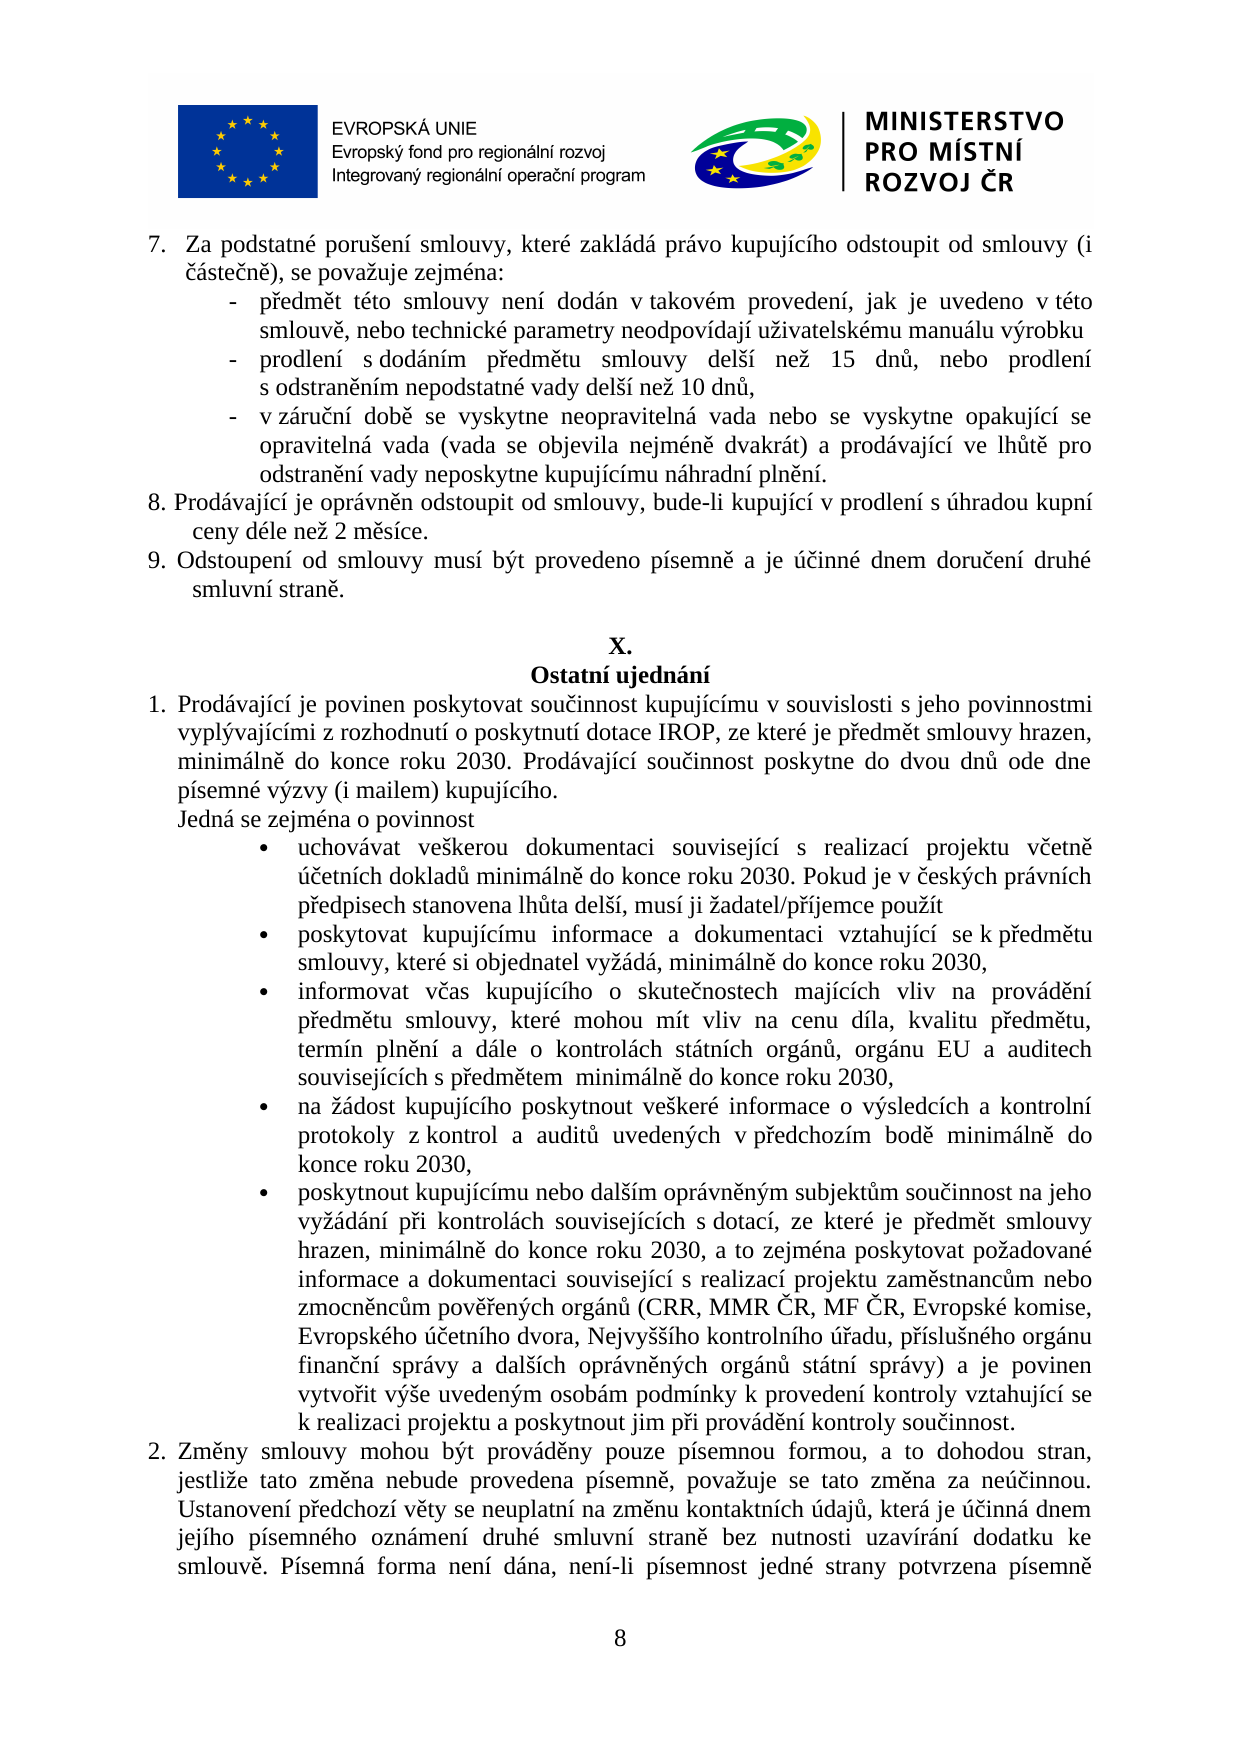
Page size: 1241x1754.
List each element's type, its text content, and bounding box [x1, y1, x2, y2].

list informovat včas kupujícího o skutečnostech majících vliv na provádění předmětu smlouvy, které mohou mít vliv na cenu díla, kvalitu předmětu, termín plnění a dále o kontrolách státních orgánů, orgánu EU a auditech souvisejících s předmětem minimálně do konce roku 2030, [260, 976, 1093, 1091]
list v záruční době se vyskytne neopravitelná vada nebo se vyskytne opakující se opravitelná vada (vada se objevila nejméně dvakrát) a prodávající ve lhůtě pro odstranění vady neposkytne kupujícímu náhradní plnění. [228, 401, 1093, 487]
picture [147, 73, 1094, 229]
list poskytnout kupujícímu nebo dalším oprávněným subjektům součinnost na jeho vyžádání při kontrolách souvisejících s dotací, ze které je předmět smlouvy hrazen, minimálně do konce roku 2030, a to zejména poskytovat požadované informace a dokumentaci související s realizací projektu zaměstnancům nebo zmocněncům pověřených orgánů (CRR, MMR ČR, MF ČR, Evropské komise, Evropského účetního dvora, Nejvyššího kontrolního úřadu, příslušného orgánu finanční správy a dalších oprávněných orgánů státní správy) a je povinen vytvořit výše uvedeným osobám podmínky k provedení kontroly vztahující se k realizaci projektu a poskytnout jim při provádění kontroly součinnost. [260, 1177, 1093, 1436]
text Ostatní ujednání [148, 660, 1093, 689]
text 8. Prodávající je oprávněn odstoupit od smlouvy, bude-li kupující v prodlení s úhradou kupní ceny déle než 2 měsíce. [148, 487, 1093, 545]
text Jedná se zejména o povinnost [177, 804, 1093, 832]
list Prodávající je povinen poskytovat součinnost kupujícímu v souvislosti s jeho povinnostmi vyplývajícími z rozhodnutí o poskytnutí dotace IROP, ze které je předmět smlouvy hrazen, minimálně do konce roku 2030. Prodávající součinnost poskytne do dvou dnů ode dne písemné výzvy (i mailem) kupujícího. [148, 689, 1093, 804]
list na žádost kupujícího poskytnout veškeré informace o výsledcích a kontrolní protokoly z kontrol a auditů uvedených v předchozím bodě minimálně do konce roku 2030, [260, 1091, 1093, 1177]
list Za podstatné porušení smlouvy, které zakládá právo kupujícího odstoupit od smlouvy (i částečně), se považuje zejména: [148, 229, 1093, 286]
list prodlení s dodáním předmětu smlouvy delší než 15 dnů, nebo prodlení s odstraněním nepodstatné vady delší než 10 dnů, [228, 344, 1093, 401]
list předmět této smlouvy není dodán v takovém provedení, jak je uvedeno v této smlouvě, nebo technické parametry neodpovídají uživatelskému manuálu výrobku [228, 286, 1093, 344]
list uchovávat veškerou dokumentaci související s realizací projektu včetně účetních dokladů minimálně do konce roku 2030. Pokud je v českých právních předpisech stanovena lhůta delší, musí ji žadatel/příjemce použít [260, 832, 1093, 919]
text X. [148, 631, 1093, 660]
text 9. Odstoupení od smlouvy musí být provedeno písemně a je účinné dnem doručení druhé smluvní straně. [148, 545, 1093, 602]
list poskytovat kupujícímu informace a dokumentaci vztahující se k předmětu smlouvy, které si objednatel vyžádá, minimálně do konce roku 2030, [260, 919, 1093, 976]
